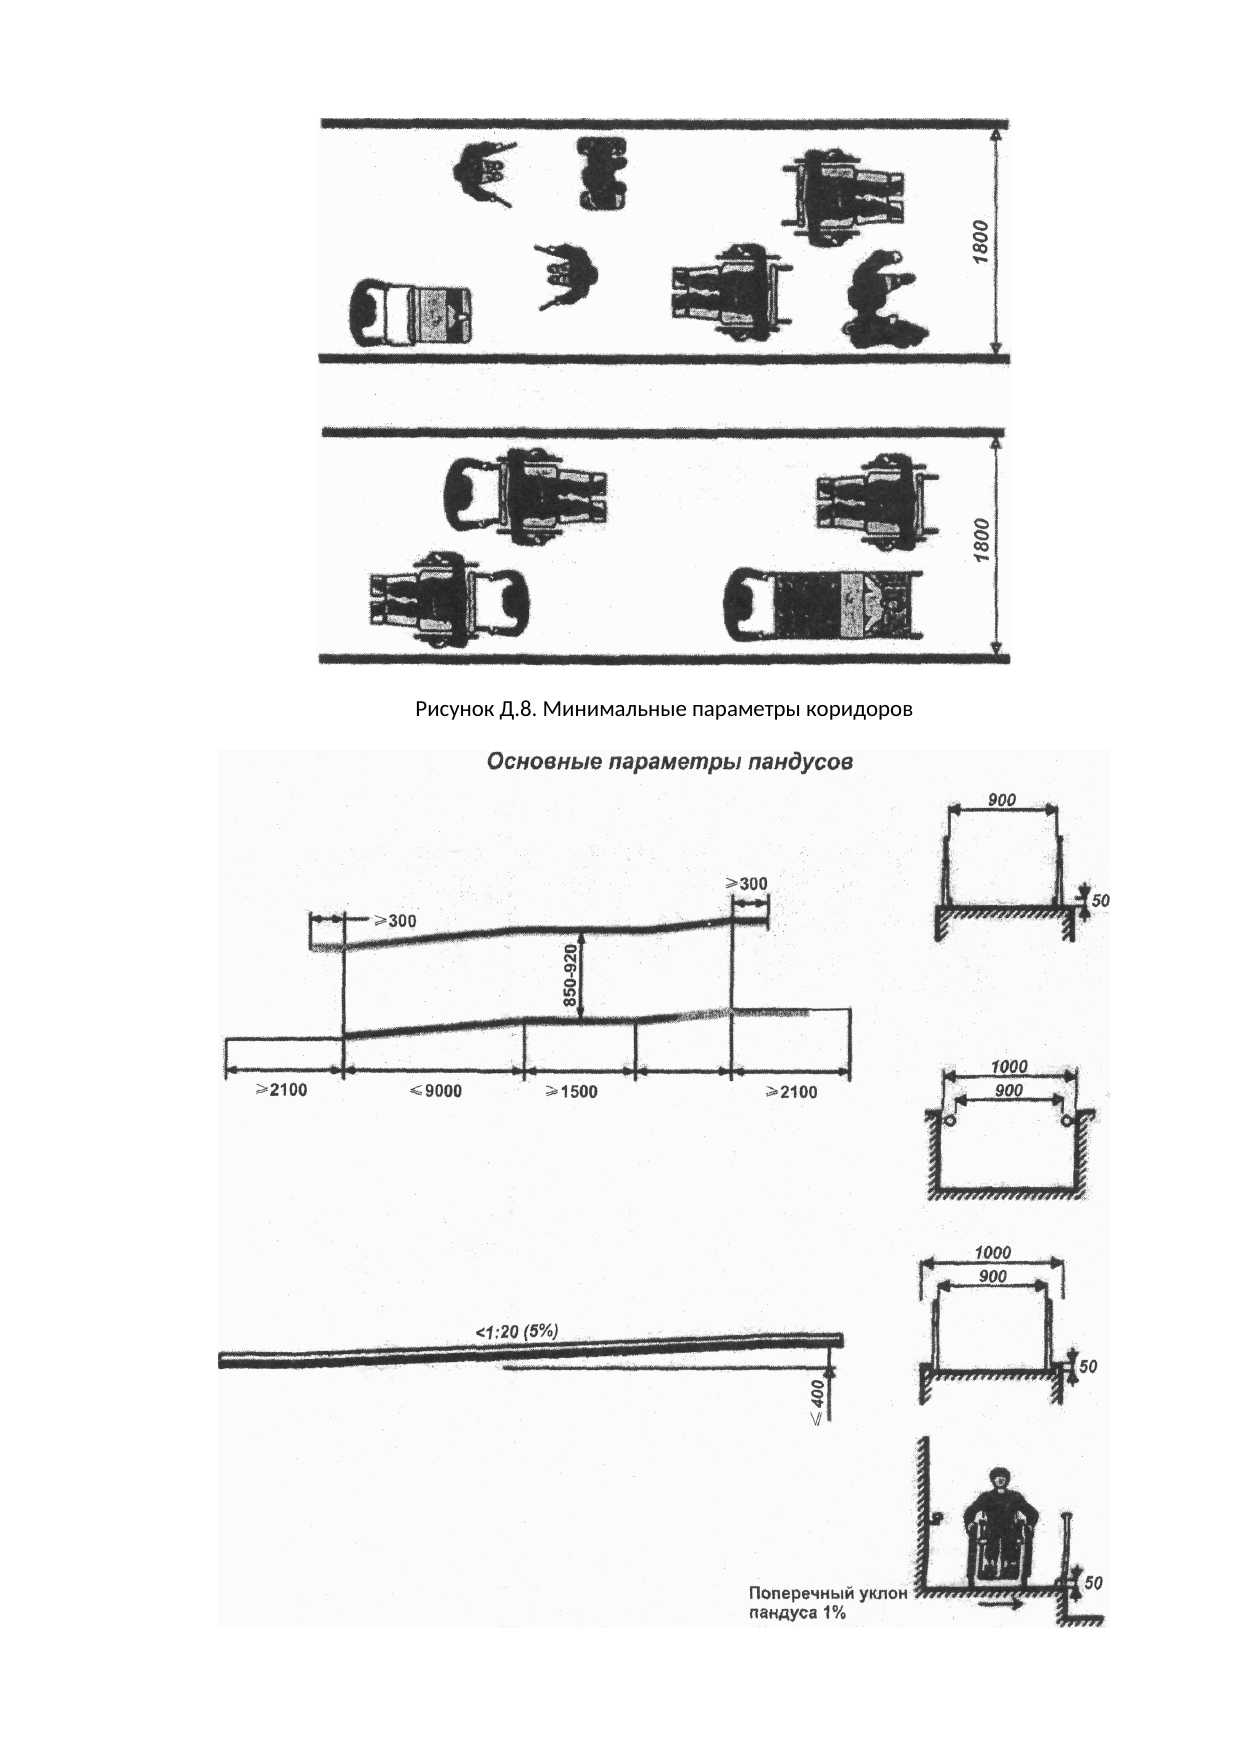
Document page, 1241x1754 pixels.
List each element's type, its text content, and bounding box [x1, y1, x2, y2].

text Рисунок Д.8. Минимальные параметры коридоров [177, 694, 1152, 722]
picture [218, 750, 1110, 1628]
picture [316, 118, 1012, 666]
